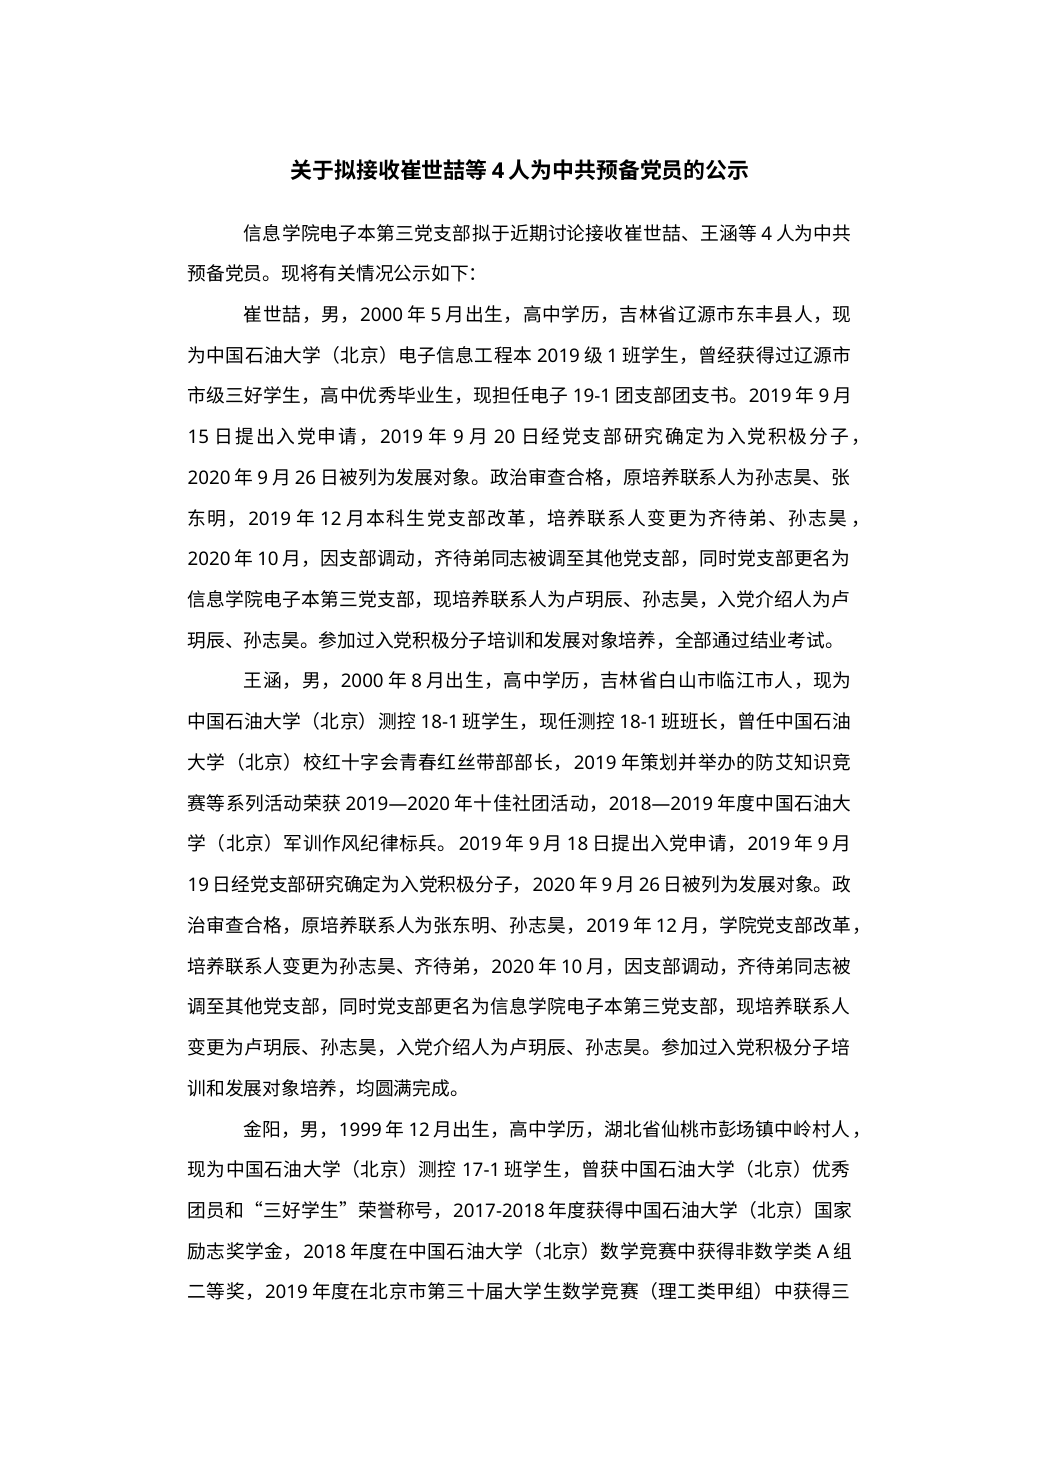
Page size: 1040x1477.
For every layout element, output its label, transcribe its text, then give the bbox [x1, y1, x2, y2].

text 王涵，男，2000年8月出生，高中学历，吉林省白山市临江市人，现为中国石油大学（北京）测控18-1班学生，现任测控18-1班班长，曾任中国石油大学（北京）校红十字会青春红丝带部部长，2019年策划并举办的防艾知识竞赛等系列活动荣获2019—2020年十佳社团活动，2018—2019年度中国石油大学（北京）军训作风纪律标兵。2019年9月18日提出入党申请，2019年9月19日经党支部研究确定为入党积极分子，2020年9月26日被列为发展对象。政治审查合格，原培养联系人为张东明、孙志昊，2019年12月，学院党支部改革，培养联系人变更为孙志昊、齐待弟，2020年10月，因支部调动，齐待弟同志被调至其他党支部，同时党支部更名为信息学院电子本第三党支部，现培养联系人变更为卢玥辰、孙志昊，入党介绍人为卢玥辰、孙志昊。参加过入党积极分子培训和发展对象培养，均圆满完成。 [187, 666, 852, 1101]
text 崔世喆，男，2000年5月出生，高中学历，吉林省辽源市东丰县人，现为中国石油大学（北京）电子信息工程本2019级1班学生，曾经获得过辽源市市级三好学生，高中优秀毕业生，现担任电子19-1团支部团支书。2019年9月15日提出入党申请，2019年9月20日经党支部研究确定为入党积极分子，2020年9月26日被列为发展对象。政治审查合格，原培养联系人为孙志昊、张东明，2019年12月本科生党支部改革，培养联系人变更为齐待弟、孙志昊，2020年10月，因支部调动，齐待弟同志被调至其他党支部，同时党支部更名为信息学院电子本第三党支部，现培养联系人为卢玥辰、孙志昊，入党介绍人为卢玥辰、孙志昊。参加过入党积极分子培训和发展对象培养，全部通过结业考试。 [187, 299, 852, 653]
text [187, 1114, 852, 1304]
text 关于拟接收崔世喆等4人为中共预备党员的公示 [187, 153, 852, 186]
text 信息学院电子本第三党支部拟于近期讨论接收崔世喆、王涵等4人为中共预备党员。现将有关情况公示如下： [187, 218, 852, 286]
